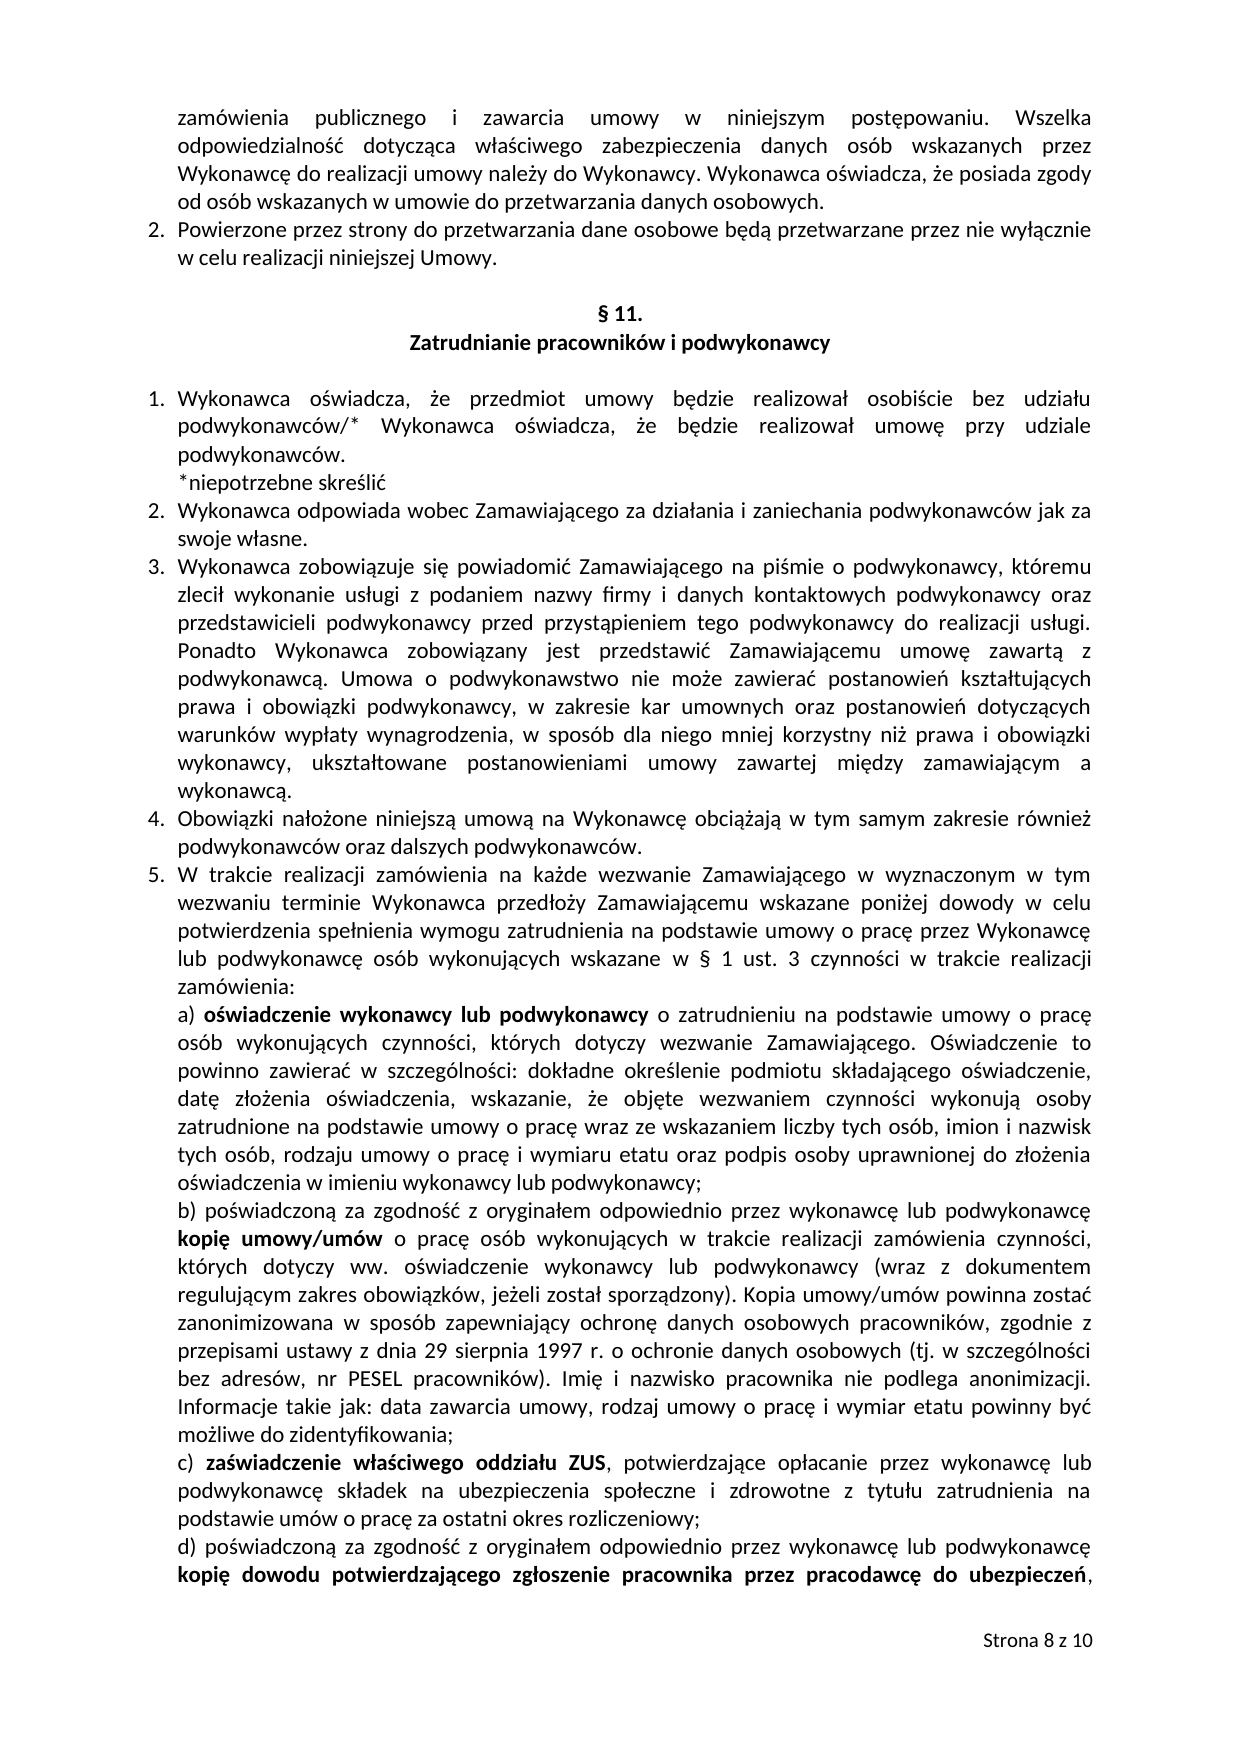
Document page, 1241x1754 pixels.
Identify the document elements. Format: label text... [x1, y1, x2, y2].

text a) oświadczenie wykonawcy lub podwykonawcy o zatrudnieniu na podstawie umowy o pracę osób wykonujących czynności, których dotyczy wezwanie Zamawiającego. Oświadczenie to powinno zawierać w szczególności: dokładne określenie podmiotu składającego oświadczenie, datę złożenia oświadczenia, wskazanie, że objęte wezwaniem czynności wykonują osoby zatrudnione na podstawie umowy o pracę wraz ze wskazaniem liczby tych osób, imion i nazwisk tych osób, rodzaju umowy o pracę i wymiaru etatu oraz podpis osoby uprawnionej do złożenia oświadczenia w imieniu wykonawcy lub podwykonawcy; [177, 1000, 1093, 1196]
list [148, 103, 1093, 216]
text *niepotrzebne skreślić [177, 468, 1093, 496]
text c) zaświadczenie właściwego oddziału ZUS, potwierdzające opłacanie przez wykonawcę lub podwykonawcę składek na ubezpieczenia społeczne i zdrowotne z tytułu zatrudnienia na podstawie umów o pracę za ostatni okres rozliczeniowy; [177, 1448, 1093, 1532]
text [177, 1532, 1093, 1588]
text Zatrudnianie pracowników i podwykonawcy [148, 328, 1093, 356]
text § 11. [148, 299, 1093, 328]
list Obowiązki nałożone niniejszą umową na Wykonawcę obciążają w tym samym zakresie również podwykonawców oraz dalszych podwykonawców. [148, 804, 1093, 860]
list Powierzone przez strony do przetwarzania dane osobowe będą przetwarzane przez nie wyłącznie w celu realizacji niniejszej Umowy. [148, 216, 1093, 272]
list Wykonawca zobowiązuje się powiadomić Zamawiającego na piśmie o podwykonawcy, któremu zlecił wykonanie usługi z podaniem nazwy firmy i danych kontaktowych podwykonawcy oraz przedstawicieli podwykonawcy przed przystąpieniem tego podwykonawcy do realizacji usługi. Ponadto Wykonawca zobowiązany jest przedstawić Zamawiającemu umowę zawartą z podwykonawcą. Umowa o podwykonawstwo nie może zawierać postanowień kształtujących prawa i obowiązki podwykonawcy, w zakresie kar umownych oraz postanowień dotyczących warunków wypłaty wynagrodzenia, w sposób dla niego mniej korzystny niż prawa i obowiązki wykonawcy, ukształtowane postanowieniami umowy zawartej między zamawiającym a wykonawcą. [148, 552, 1093, 804]
list Wykonawca odpowiada wobec Zamawiającego za działania i zaniechania podwykonawców jak za swoje własne. [148, 496, 1093, 552]
text b) poświadczoną za zgodność z oryginałem odpowiednio przez wykonawcę lub podwykonawcę kopię umowy/umów o pracę osób wykonujących w trakcie realizacji zamówienia czynności, których dotyczy ww. oświadczenie wykonawcy lub podwykonawcy (wraz z dokumentem regulującym zakres obowiązków, jeżeli został sporządzony). Kopia umowy/umów powinna zostać zanonimizowana w sposób zapewniający ochronę danych osobowych pracowników, zgodnie z przepisami ustawy z dnia 29 sierpnia 1997 r. o ochronie danych osobowych (tj. w szczególności bez adresów, nr PESEL pracowników). Imię i nazwisko pracownika nie podlega anonimizacji. Informacje takie jak: data zawarcia umowy, rodzaj umowy o pracę i wymiar etatu powinny być możliwe do zidentyfikowania; [177, 1196, 1093, 1448]
list Wykonawca oświadcza, że przedmiot umowy będzie realizował osobiście bez udziału podwykonawców/* Wykonawca oświadcza, że będzie realizował umowę przy udziale podwykonawców. [148, 384, 1093, 468]
list W trakcie realizacji zamówienia na każde wezwanie Zamawiającego w wyznaczonym w tym wezwaniu terminie Wykonawca przedłoży Zamawiającemu wskazane poniżej dowody w celu potwierdzenia spełnienia wymogu zatrudnienia na podstawie umowy o pracę przez Wykonawcę lub podwykonawcę osób wykonujących wskazane w § 1 ust. 3 czynności w trakcie realizacji zamówienia: [148, 860, 1093, 1000]
